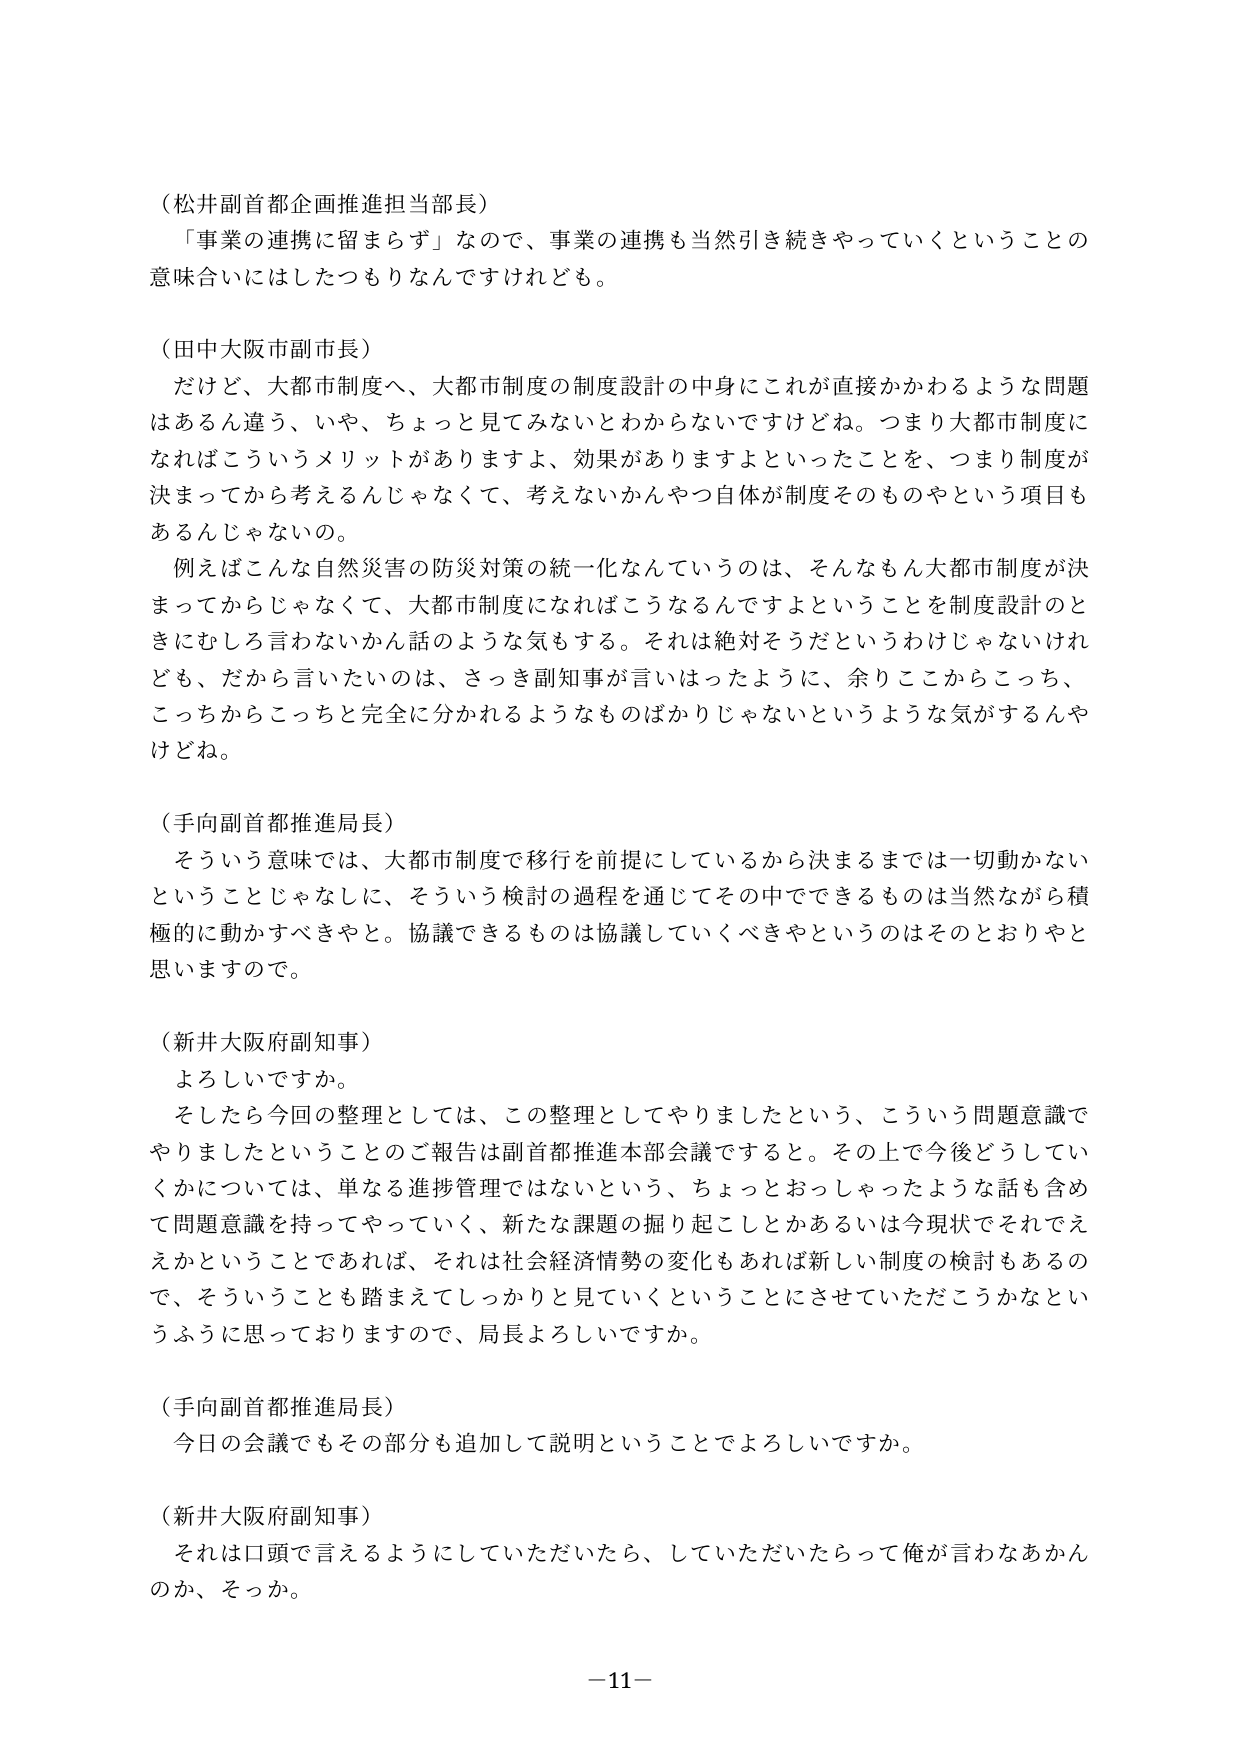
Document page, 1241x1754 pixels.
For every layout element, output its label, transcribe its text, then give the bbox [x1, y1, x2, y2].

text そしたら今回の整理としては、この整理としてやりましたという、こういう問題意識でやりましたということのご報告は副首都推進本部会議ですると。その上で今後どうしていくかについては、単なる進捗管理ではないという、ちょっとおっしゃったような話も含めて問題意識を持ってやっていく、新たな課題の掘り起こしとかあるいは今現状でそれでええかということであれば、それは社会経済情勢の変化もあれば新しい制度の検討もあるので、そういうことも踏まえてしっかりと見ていくということにさせていただこうかなというふうに思っておりますので、局長よろしいですか。 [149, 1096, 1091, 1351]
text （松井副首都企画推進担当部長） [149, 184, 1091, 221]
text それは口頭で言えるようにしていただいたら、していただいたらって俺が言わなあかんのか、そっか。 [149, 1533, 1091, 1606]
text 「事業の連携に留まらず」なので、事業の連携も当然引き続きやっていくということの意味合いにはしたつもりなんですけれども。 [149, 221, 1091, 294]
text （田中大阪市副市長） [149, 330, 1091, 367]
text そういう意味では、大都市制度で移行を前提にしているから決まるまでは一切動かないということじゃなしに、そういう検討の過程を通じてその中でできるものは当然ながら積極的に動かすべきやと。協議できるものは協議していくべきやというのはそのとおりやと思いますので。 [149, 841, 1091, 986]
text だけど、大都市制度へ、大都市制度の制度設計の中身にこれが直接かかわるような問題はあるん違う、いや、ちょっと見てみないとわからないですけどね。つまり大都市制度になればこういうメリットがありますよ、効果がありますよといったことを、つまり制度が決まってから考えるんじゃなくて、考えないかんやつ自体が制度そのものやという項目もあるんじゃないの。 [149, 367, 1091, 549]
text 今日の会議でもその部分も追加して説明ということでよろしいですか。 [149, 1424, 1091, 1460]
text よろしいですか。 [149, 1059, 1091, 1096]
text （新井大阪府副知事） [149, 1023, 1091, 1059]
text （新井大阪府副知事） [149, 1497, 1091, 1533]
text （手向副首都推進局長） [149, 1387, 1091, 1424]
text 例えばこんな自然災害の防災対策の統一化なんていうのは、そんなもん大都市制度が決まってからじゃなくて、大都市制度になればこうなるんですよということを制度設計のときにむしろ言わないかん話のような気もする。それは絶対そうだというわけじゃないけれども、だから言いたいのは、さっき副知事が言いはったように、余りここからこっち、こっちからこっちと完全に分かれるようなものばかりじゃないというような気がするんやけどね。 [149, 549, 1091, 768]
text （手向副首都推進局長） [149, 804, 1091, 841]
